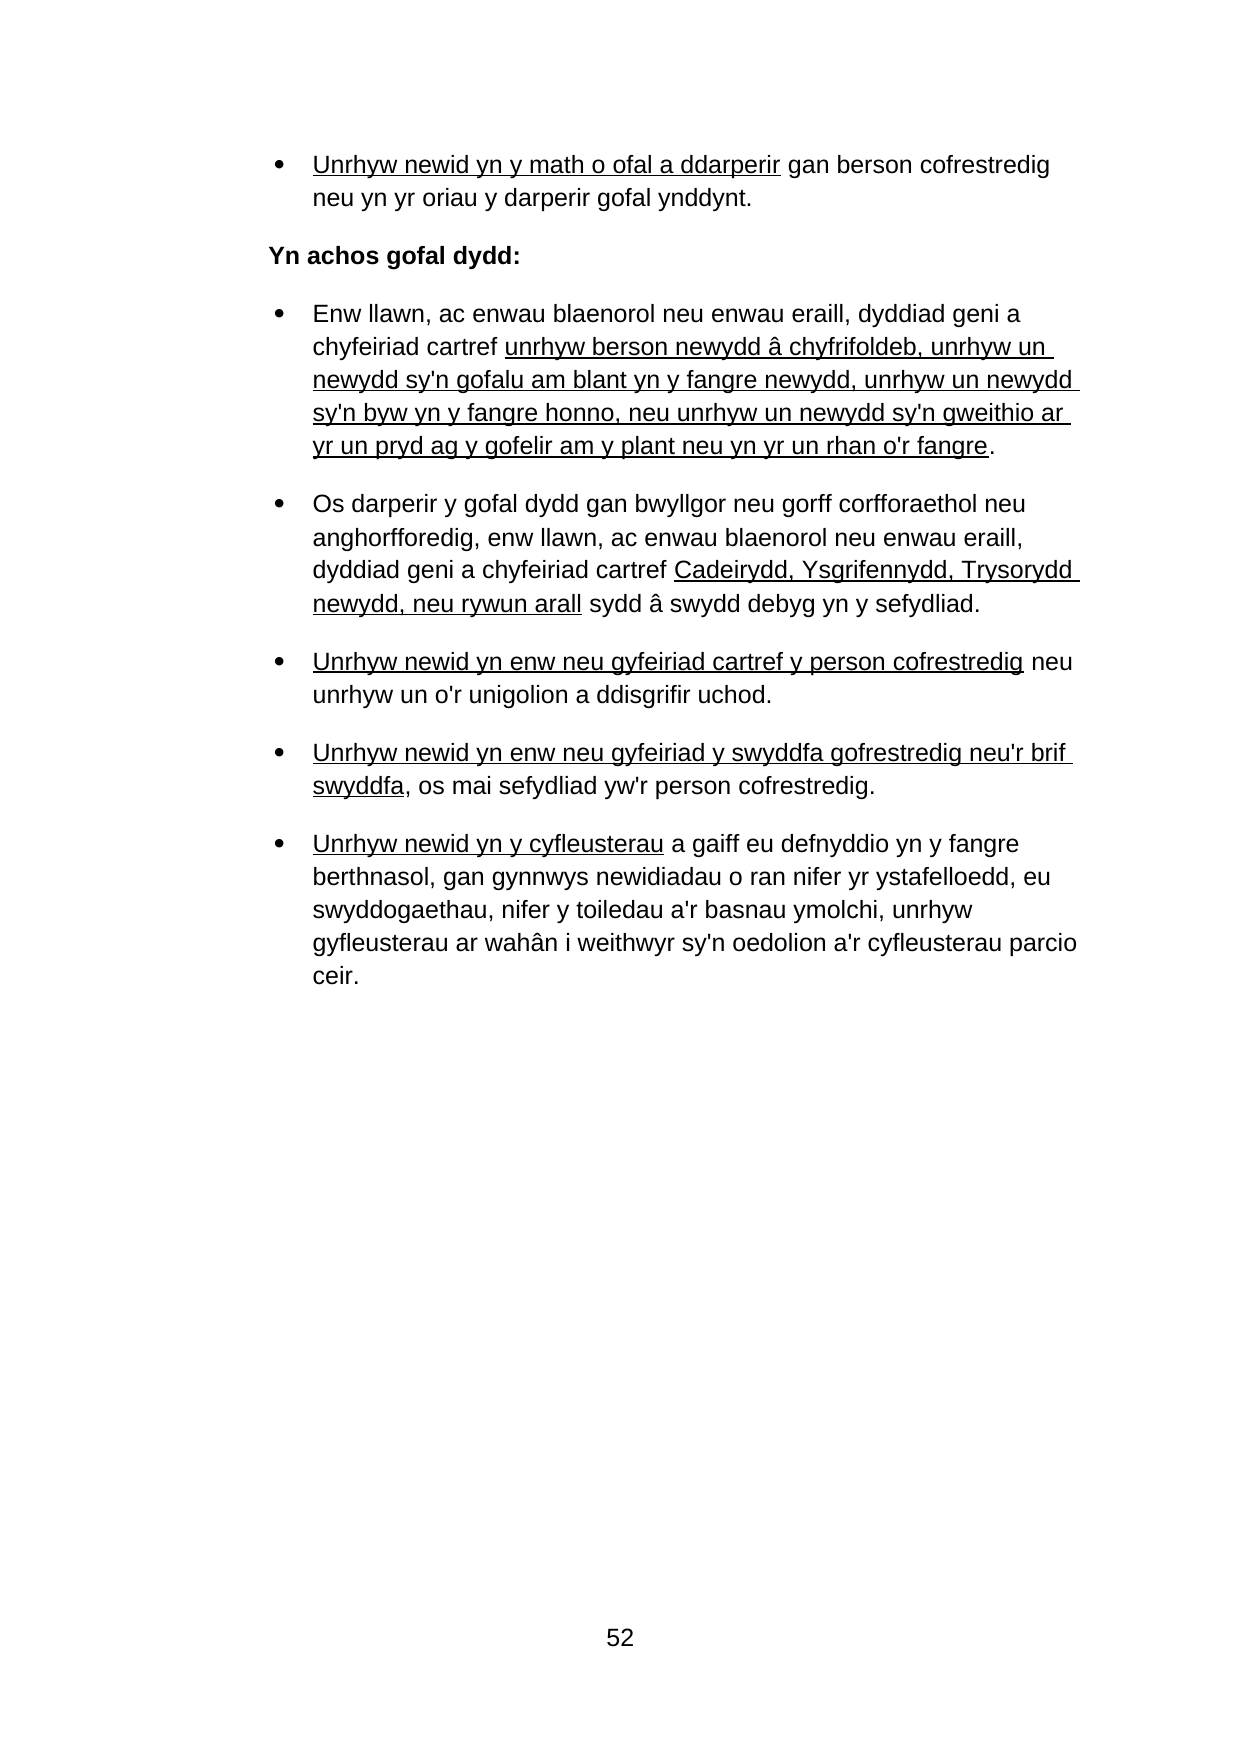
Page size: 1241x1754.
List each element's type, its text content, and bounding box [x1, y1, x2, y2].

list Unrhyw newid yn y math o ofal a ddarperir gan berson cofrestredig neu yn yr oriau y darperir gofal ynddynt. [275, 150, 1090, 212]
list Unrhyw newid yn y cyfleusterau a gaiff eu defnyddio yn y fangre berthnasol, gan gynnwys newidiadau o ran nifer yr ystafelloedd, eu swyddogaethau, nifer y toiledau a'r basnau ymolchi, unrhyw gyfleusterau ar wahân i weithwyr sy'n oedolion a'r cyfleusterau parcio ceir. [275, 829, 1090, 990]
subtitle Yn achos gofal dydd: [164, 241, 1090, 270]
list Unrhyw newid yn enw neu gyfeiriad y swyddfa gofrestredig neu'r brif swyddfa, os mai sefydliad yw'r person cofrestredig. [275, 738, 1090, 799]
list Os darperir y gofal dydd gan bwyllgor neu gorff corfforaethol neu anghorfforedig, enw llawn, ac enwau blaenorol neu enwau eraill, dyddiad geni a chyfeiriad cartref Cadeirydd, Ysgrifennydd, Trysorydd newydd, neu rywun arall sydd â swydd debyg yn y sefydliad. [275, 489, 1090, 617]
list Enw llawn, ac enwau blaenorol neu enwau eraill, dyddiad geni a chyfeiriad cartref unrhyw berson newydd â chyfrifoldeb, unrhyw un newydd sy'n gofalu am blant yn y fangre newydd, unrhyw un newydd sy'n byw yn y fangre honno, neu unrhyw un newydd sy'n gweithio ar yr un pryd ag y gofelir am y plant neu yn yr un rhan o'r fangre. [275, 299, 1090, 460]
list Unrhyw newid yn enw neu gyfeiriad cartref y person cofrestredig neu unrhyw un o'r unigolion a ddisgrifir uchod. [275, 647, 1090, 708]
